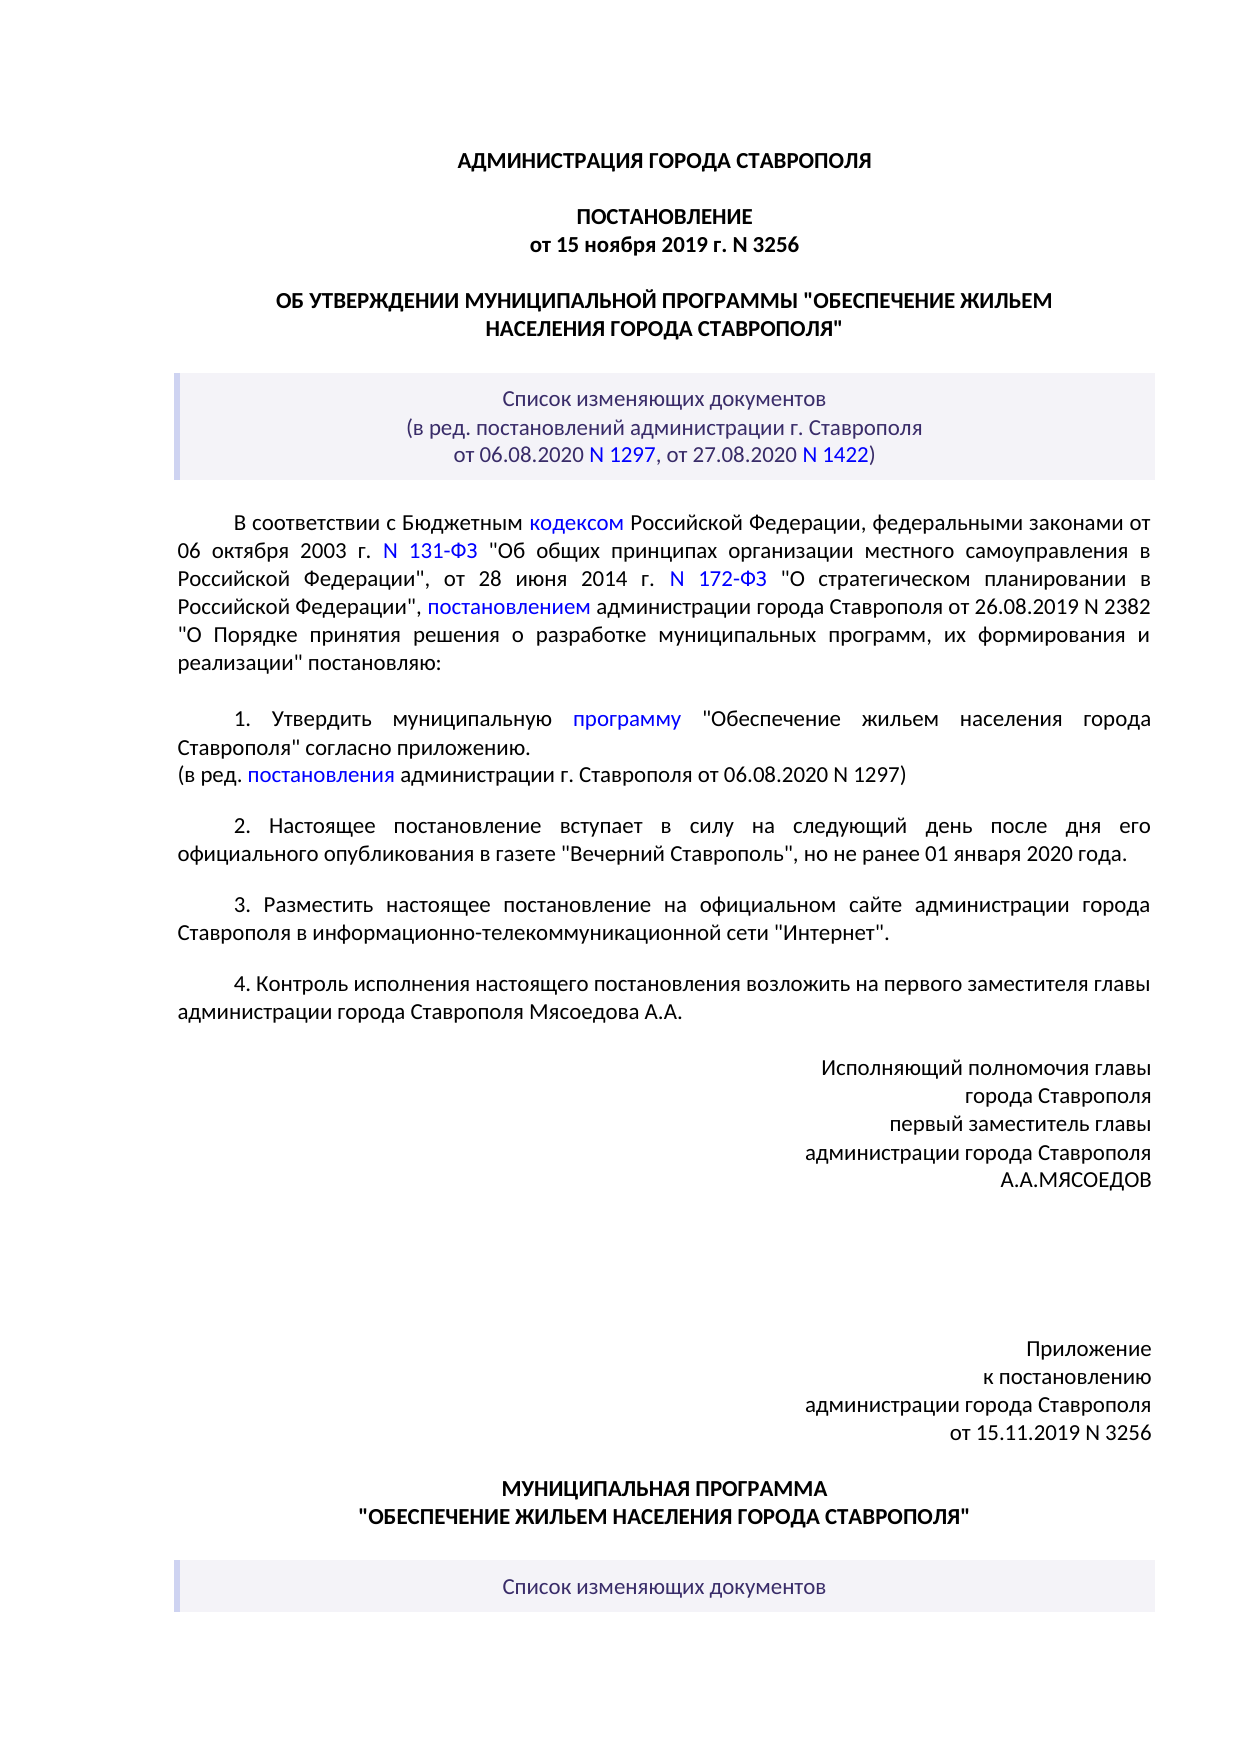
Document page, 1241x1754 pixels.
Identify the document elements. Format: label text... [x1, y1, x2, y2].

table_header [180, 1560, 1149, 1612]
text ОБ УТВЕРЖДЕНИИ МУНИЦИПАЛЬНОЙ ПРОГРАММЫ "ОБЕСПЕЧЕНИЕ ЖИЛЬЕМ [177, 286, 1152, 314]
text "ОБЕСПЕЧЕНИЕ ЖИЛЬЕМ НАСЕЛЕНИЯ ГОРОДА СТАВРОПОЛЯ" [177, 1502, 1152, 1530]
text к постановлению [177, 1362, 1152, 1390]
table_header Список изменяющих документов (в ред. постановлений администрации г. Ставрополя от 06.08.2020 N 1297, от 27.08.2020 N 1422) [180, 373, 1149, 480]
text города Ставрополя [177, 1082, 1152, 1109]
text администрации города Ставрополя [177, 1390, 1152, 1418]
text от 15.11.2019 N 3256 [177, 1418, 1152, 1446]
text 1. Утвердить муниципальную программу "Обеспечение жильем населения города Ставрополя" согласно приложению. [177, 704, 1152, 761]
text администрации города Ставрополя [177, 1138, 1152, 1166]
text В соответствии с Бюджетным кодексом Российской Федерации, федеральными законами от 06 октября 2003 г. N 131-ФЗ "Об общих принципах организации местного самоуправления в Российской Федерации", от 28 июня 2014 г. N 172-ФЗ "О стратегическом планировании в Российской Федерации", постановлением администрации города Ставрополя от 26.08.2019 N 2382 "О Порядке принятия решения о разработке муниципальных программ, их формирования и реализации" постановляю: [177, 508, 1152, 677]
text (в ред. постановления администрации г. Ставрополя от 06.08.2020 N 1297) [177, 761, 1152, 789]
text 4. Контроль исполнения настоящего постановления возложить на первого заместителя главы администрации города Ставрополя Мясоедова А.А. [177, 969, 1152, 1026]
text первый заместитель главы [177, 1109, 1152, 1138]
text Приложение [177, 1334, 1152, 1362]
text от 15 ноября 2019 г. N 3256 [177, 230, 1152, 258]
text АДМИНИСТРАЦИЯ ГОРОДА СТАВРОПОЛЯ [177, 146, 1152, 174]
text А.А.МЯСОЕДОВ [177, 1166, 1152, 1194]
text 3. Разместить настоящее постановление на официальном сайте администрации города Ставрополя в информационно-телекоммуникационной сети "Интернет". [177, 891, 1152, 947]
text Исполняющий полномочия главы [177, 1053, 1152, 1082]
text МУНИЦИПАЛЬНАЯ ПРОГРАММА [177, 1474, 1152, 1502]
text 2. Настоящее постановление вступает в силу на следующий день после дня его официального опубликования в газете "Вечерний Ставрополь", но не ранее 01 января 2020 года. [177, 812, 1152, 868]
text НАСЕЛЕНИЯ ГОРОДА СТАВРОПОЛЯ" [177, 314, 1152, 342]
text ПОСТАНОВЛЕНИЕ [177, 202, 1152, 230]
